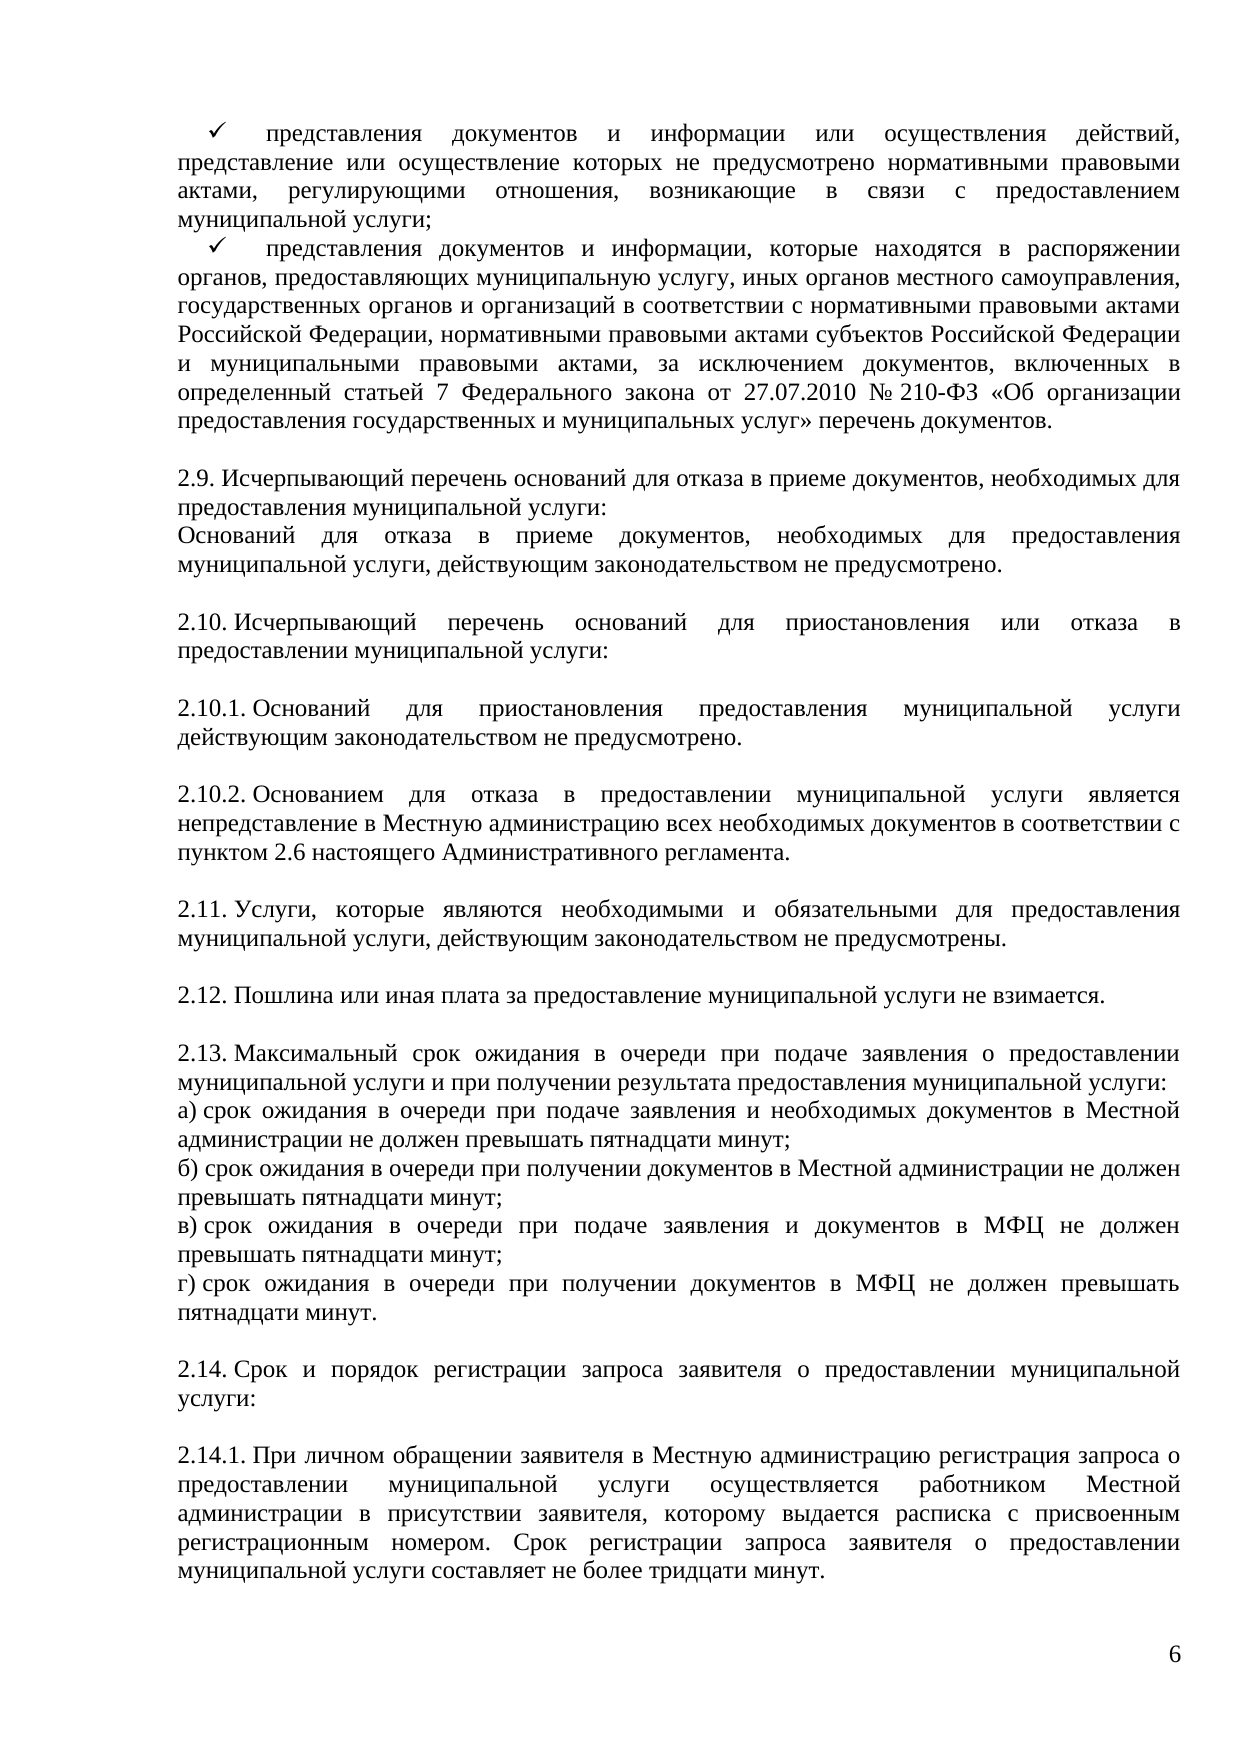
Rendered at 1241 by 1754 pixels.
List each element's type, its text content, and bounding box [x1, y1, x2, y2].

list 2.14.1. При личном обращении заявителя в Местную администрацию регистрация запроса о предоставлении муниципальной услуги осуществляется работником Местной администрации в присутствии заявителя, которому выдается расписка с присвоенным регистрационным номером. Срок регистрации запроса заявителя о предоставлении муниципальной услуги составляет не более тридцати минут. [177, 1441, 1181, 1584]
list 2.12. Пошлина или иная плата за предоставление муниципальной услуги не взимается. [177, 981, 1181, 1009]
text б) срок ожидания в очереди при получении документов в Местной администрации не должен превышать пятнадцати минут; [177, 1153, 1181, 1211]
list 2.10.2. Основанием для отказа в предоставлении муниципальной услуги является непредставление в Местную администрацию всех необходимых документов в соответствии с пунктом 2.6 настоящего Административного регламента. [177, 779, 1181, 866]
list 2.11. Услуги, которые являются необходимыми и обязательными для предоставления муниципальной услуги, действующим законодательством не предусмотрены. [177, 894, 1181, 952]
text г) срок ожидания в очереди при получении документов в МФЦ не должен превышать пятнадцати минут. [177, 1268, 1181, 1326]
list Оснований для отказа в приеме документов, необходимых для предоставления муниципальной услуги, действующим законодательством не предусмотрено. [177, 521, 1181, 578]
list представления документов и информации или осуществления действий, представление или осуществление которых не предусмотрено нормативными правовыми актами, регулирующими отношения, возникающие в связи с предоставлением муниципальной услуги; [177, 118, 1181, 233]
list представления документов и информации, которые находятся в распоряжении органов, предоставляющих муниципальную услугу, иных органов местного самоуправления, государственных органов и организаций в соответствии с нормативными правовыми актами Российской Федерации, нормативными правовыми актами субъектов Российской Федерации и муниципальными правовыми актами, за исключением документов, включенных в определенный статьей 7 Федерального закона от 27.07.2010 № 210-ФЗ «Об организации предоставления государственных и муниципальных услуг» перечень документов. [177, 233, 1181, 434]
list 2.13. Максимальный срок ожидания в очереди при подаче заявления о предоставлении муниципальной услуги и при получении результата предоставления муниципальной услуги: [177, 1038, 1181, 1096]
list 2.10.1. Оснований для приостановления предоставления муниципальной услуги действующим законодательством не предусмотрено. [177, 693, 1181, 751]
text в) срок ожидания в очереди при подаче заявления и документов в МФЦ не должен превышать пятнадцати минут; [177, 1211, 1181, 1268]
list 2.10. Исчерпывающий перечень оснований для приостановления или отказа в предоставлении муниципальной услуги: [177, 607, 1181, 664]
text а) срок ожидания в очереди при подаче заявления и необходимых документов в Местной администрации не должен превышать пятнадцати минут; [177, 1096, 1181, 1153]
list 2.14. Срок и порядок регистрации запроса заявителя о предоставлении муниципальной услуги: [177, 1354, 1181, 1412]
list 2.9. Исчерпывающий перечень оснований для отказа в приеме документов, необходимых для предоставления муниципальной услуги: [177, 463, 1181, 521]
